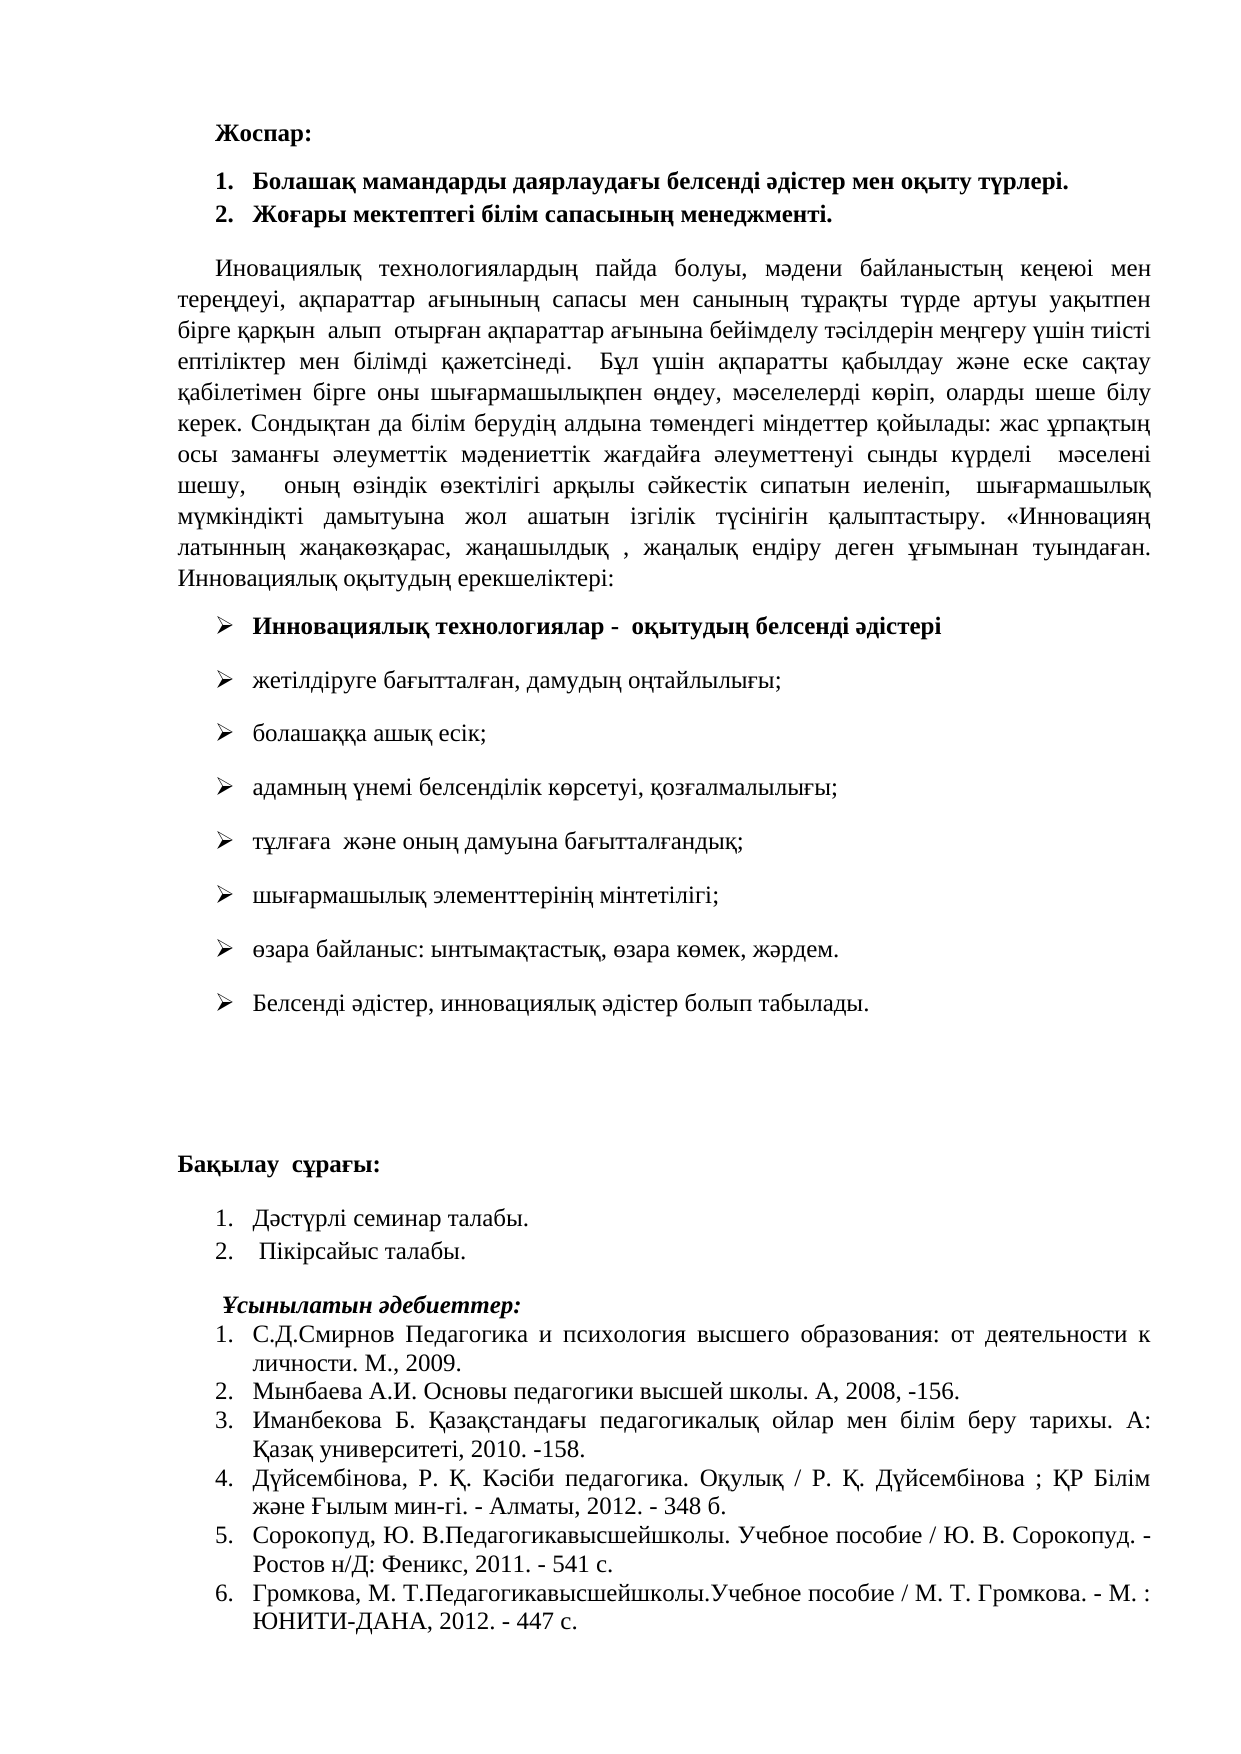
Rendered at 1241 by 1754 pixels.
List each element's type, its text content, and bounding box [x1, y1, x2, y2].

list С.Д.Смирнов Педагогика и психология высшего образования: от деятельности к личности. М., 2009. [215, 1319, 1152, 1376]
list Иманбекова Б. Қазақстандағы педагогикалық ойлар мен білім беру тарихы. А: Қазақ университеті, 2010. -158. [215, 1405, 1152, 1463]
text Ұсынылатын әдебиеттер: [177, 1290, 1152, 1319]
list шығармашылық элементтерінің мінтетілігі; [215, 880, 1152, 909]
list Инновациялық технологиялар - оқытудың белсенді әдістері [215, 611, 1152, 639]
list Жоғары мектептегі білім сапасының менеджменті. [215, 199, 1152, 228]
list Белсенді әдістер, инновациялық әдістер болып табылады. [215, 988, 1152, 1017]
text Бақылау сұрағы: [177, 1149, 1152, 1178]
text Иновациялық технологиялардың пайда болуы, мәдени байланыстың кеңеюі мен тереңдеуі, ақпараттар ағынының сапасы мен санының тұрақты түрде артуы уақытпен бірге қарқын алып отырған ақпараттар ағынына бейімделу тәсілдерін меңгеру үшін тиісті ептіліктер мен білімді қажетсінеді. Бұл үшін ақпаратты қабылдау және еске сақтау қабілетімен бірге оны шығармашылықпен өңдеу, мәселелерді көріп, оларды шеше білу керек. Сондықтан да білім берудің алдына төмендегі міндеттер қойылады: жас ұрпақтың осы заманғы әлеуметтік мәдениеттік жағдайға әлеуметтенуі сынды күрделі мәселені шешу, оның өзіндік өзектілігі арқылы сәйкестік сипатын иеленіп, шығармашылық мүмкіндікті дамытуына жол ашатын ізгілік түсінігін қалыптастыру. «Инновацияң латынның жаңакөзқарас, жаңашылдық , жаңалық ендіру деген ұғымынан туындаған. Инновациялық оқытудың ерекшеліктері: [177, 253, 1152, 592]
list Дәстүрлі семинар талабы. [215, 1203, 1152, 1232]
list Болашақ мамандарды даярлаудағы белсенді әдістер мен оқыту түрлері. [215, 166, 1152, 194]
list Пікірсайыс талабы. [215, 1236, 1152, 1265]
list болашаққа ашық есік; [215, 718, 1152, 747]
text Жоспар: [215, 118, 1152, 147]
list адамның үнемі белсенділік көрсетуі, қозғалмалылығы; [215, 772, 1152, 801]
list Громкова, М. Т.Педагогикавысшейшколы.Учебное пособие / М. Т. Громкова. - М. : ЮНИТИ-ДАНА, 2012. - 447 с. [215, 1578, 1152, 1635]
list өзара байланыс: ынтымақтастық, өзара көмек, жәрдем. [215, 934, 1152, 963]
list Сорокопуд, Ю. В.Педагогикавысшейшколы. Учебное пособие / Ю. В. Сорокопуд. - Ростов н/Д: Феникс, 2011. - 541 с. [215, 1520, 1152, 1578]
list тұлғаға және оның дамуына бағытталғандық; [215, 826, 1152, 855]
list Мынбаева А.И. Основы педагогики высшей школы. А, 2008, -156. [215, 1376, 1152, 1405]
list Дүйсембінова, Р. Қ. Кәсіби педагогика. Оқулық / Р. Қ. Дүйсембінова ; ҚР Білім және Ғылым мин-гі. - Алматы, 2012. - 348 б. [215, 1463, 1152, 1520]
list жетілдіруге бағытталған, дамудың оңтайлылығы; [215, 665, 1152, 693]
